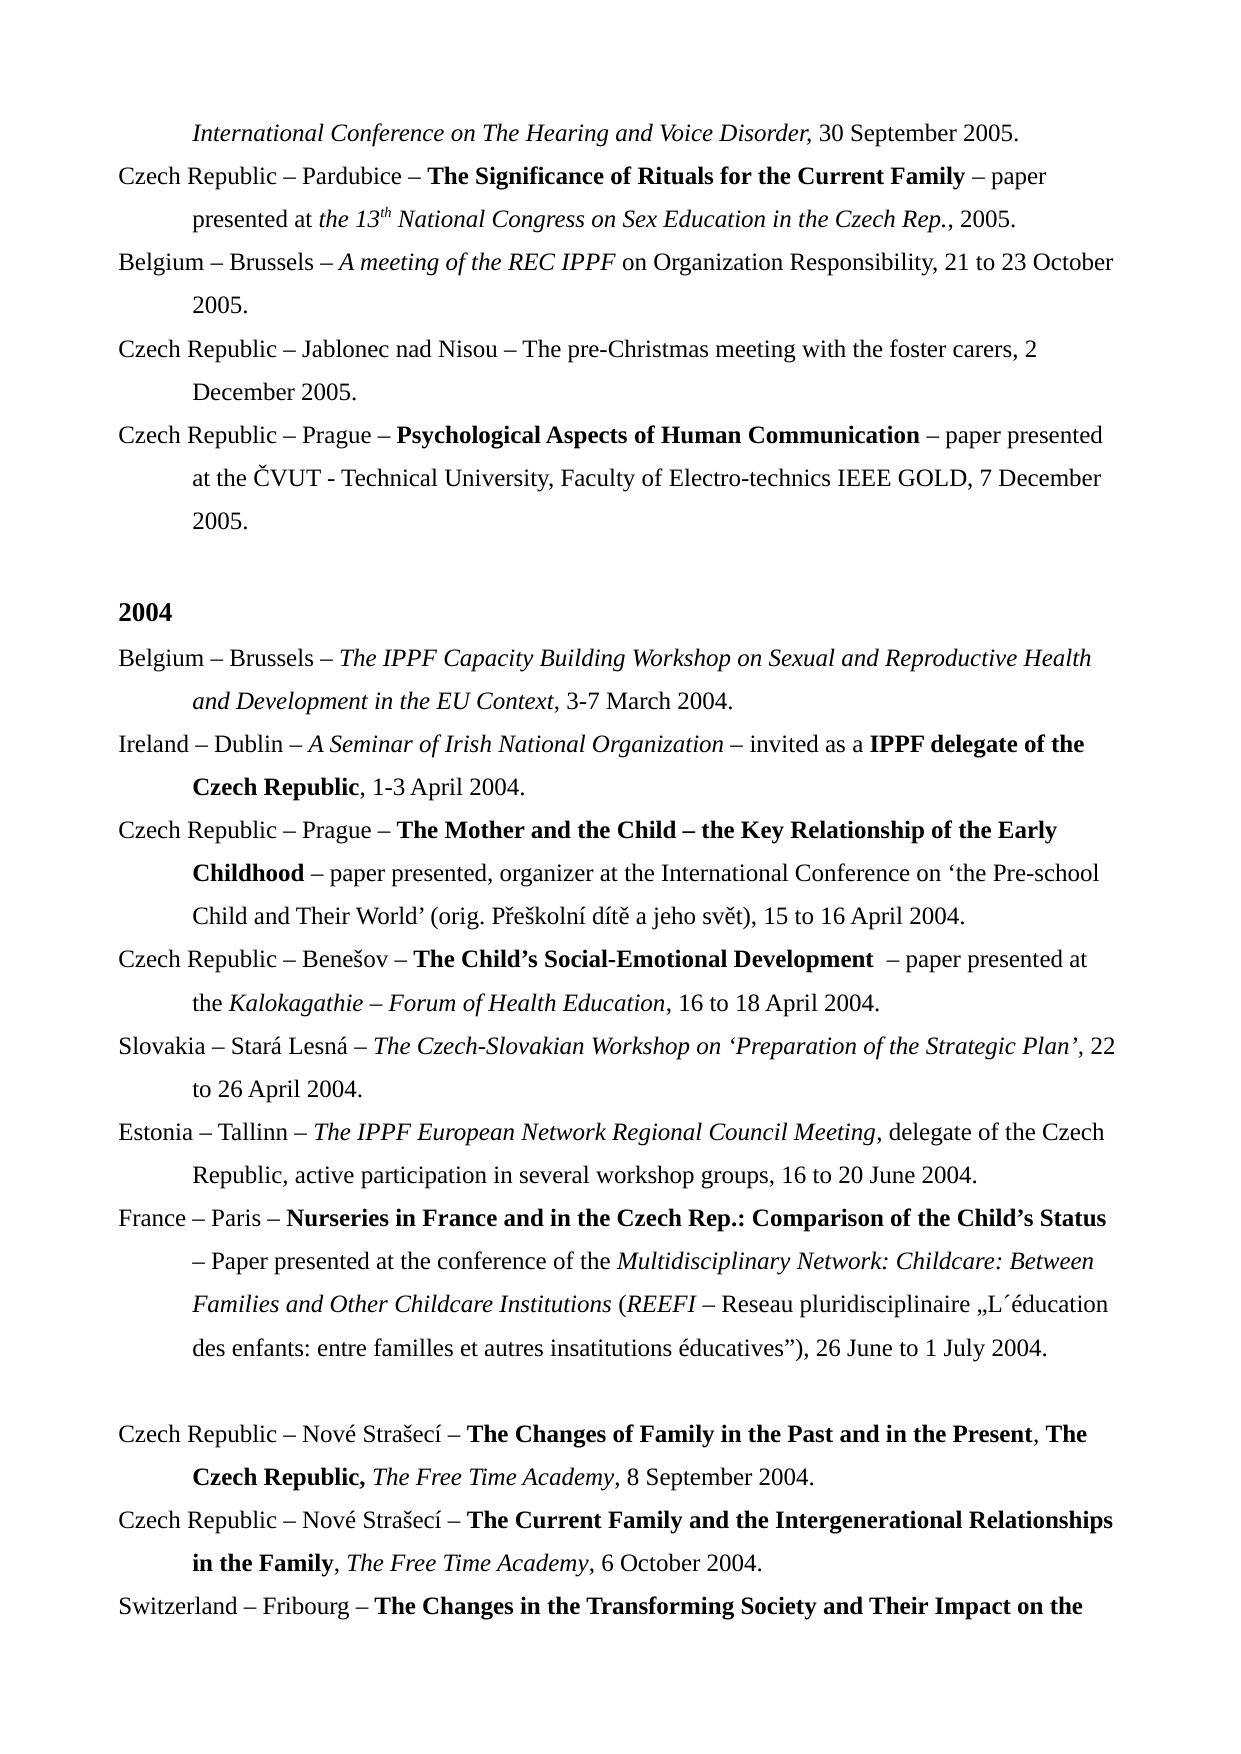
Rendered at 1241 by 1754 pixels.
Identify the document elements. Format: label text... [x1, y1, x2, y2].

text Czech Republic – Prague – Psychological Aspects of Human Communication – paper presented [118, 420, 1122, 449]
text Belgium – Brussels – A meeting of the REC IPPF on Organization Responsibility, 21 to 23 October [118, 247, 1122, 276]
text Czech Republic, The Free Time Academy, 8 September 2004. [118, 1462, 1122, 1491]
text – Paper presented at the conference of the Multidisciplinary Network: Childcare: Between Families and Other Childcare Institutions (REEFI – Reseau pluridisciplinaire „L´éducation des enfants: entre familles et autres insatitutions éducatives”), 26 June to 1 July 2004. [192, 1246, 1122, 1361]
text Czech Republic – Benešov – The Child’s Social-Emotional Development – paper presented at [118, 944, 1122, 973]
text at the ČVUT - Technical University, Faculty of Electro-technics IEEE GOLD, 7 December 2005. [192, 463, 1122, 535]
text 2005. [118, 291, 1122, 319]
text December 2005. [118, 377, 1122, 406]
text Childhood – paper presented, organizer at the International Conference on ‘the Pre-school Child and Their World’ (orig. Přeškolní dítě a jeho svět), 15 to 16 April 2004. [192, 858, 1122, 930]
text Estonia – Tallinn – The IPPF European Network Regional Council Meeting, delegate of the Czech [118, 1117, 1122, 1146]
text Ireland – Dublin – A Seminar of Irish National Organization – invited as a IPPF delegate of the [118, 729, 1122, 758]
subtitle 2004 [118, 596, 1122, 627]
text Republic, active participation in several workshop groups, 16 to 20 June 2004. [118, 1160, 1122, 1189]
text Czech Republic – Nové Strašecí – The Changes of Family in the Past and in the Present, The [118, 1419, 1122, 1448]
text Czech Republic – Nové Strašecí – The Current Family and the Intergenerational Relationships [118, 1505, 1122, 1534]
text to 26 April 2004. [118, 1074, 1122, 1103]
text in the Family, The Free Time Academy, 6 October 2004. [118, 1548, 1122, 1577]
text Czech Republic – Pardubice – The Significance of Rituals for the Current Family – paper [118, 161, 1122, 190]
text Czech Republic – Jablonec nad Nisou – The pre-Christmas meeting with the foster carers, 2 [118, 334, 1122, 362]
text and Development in the EU Context, 3-7 March 2004. [118, 686, 1122, 714]
text Czech Republic, 1-3 April 2004. [118, 772, 1122, 801]
text Switzerland – Fribourg – The Changes in the Transforming Society and Their Impact on the [118, 1591, 1122, 1620]
text France – Paris – Nurseries in France and in the Czech Rep.: Comparison of the Child’s Status [118, 1203, 1122, 1232]
text the Kalokagathie – Forum of Health Education, 16 to 18 April 2004. [118, 988, 1122, 1016]
text presented at the 13th National Congress on Sex Education in the Czech Rep., 2005. [118, 204, 1122, 233]
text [192, 118, 1122, 147]
text Belgium – Brussels – The IPPF Capacity Building Workshop on Sexual and Reproductive Health [118, 643, 1122, 671]
text Slovakia – Stará Lesná – The Czech-Slovakian Workshop on ‘Preparation of the Strategic Plan’, 22 [118, 1031, 1122, 1059]
text Czech Republic – Prague – The Mother and the Child – the Key Relationship of the Early [118, 815, 1122, 844]
